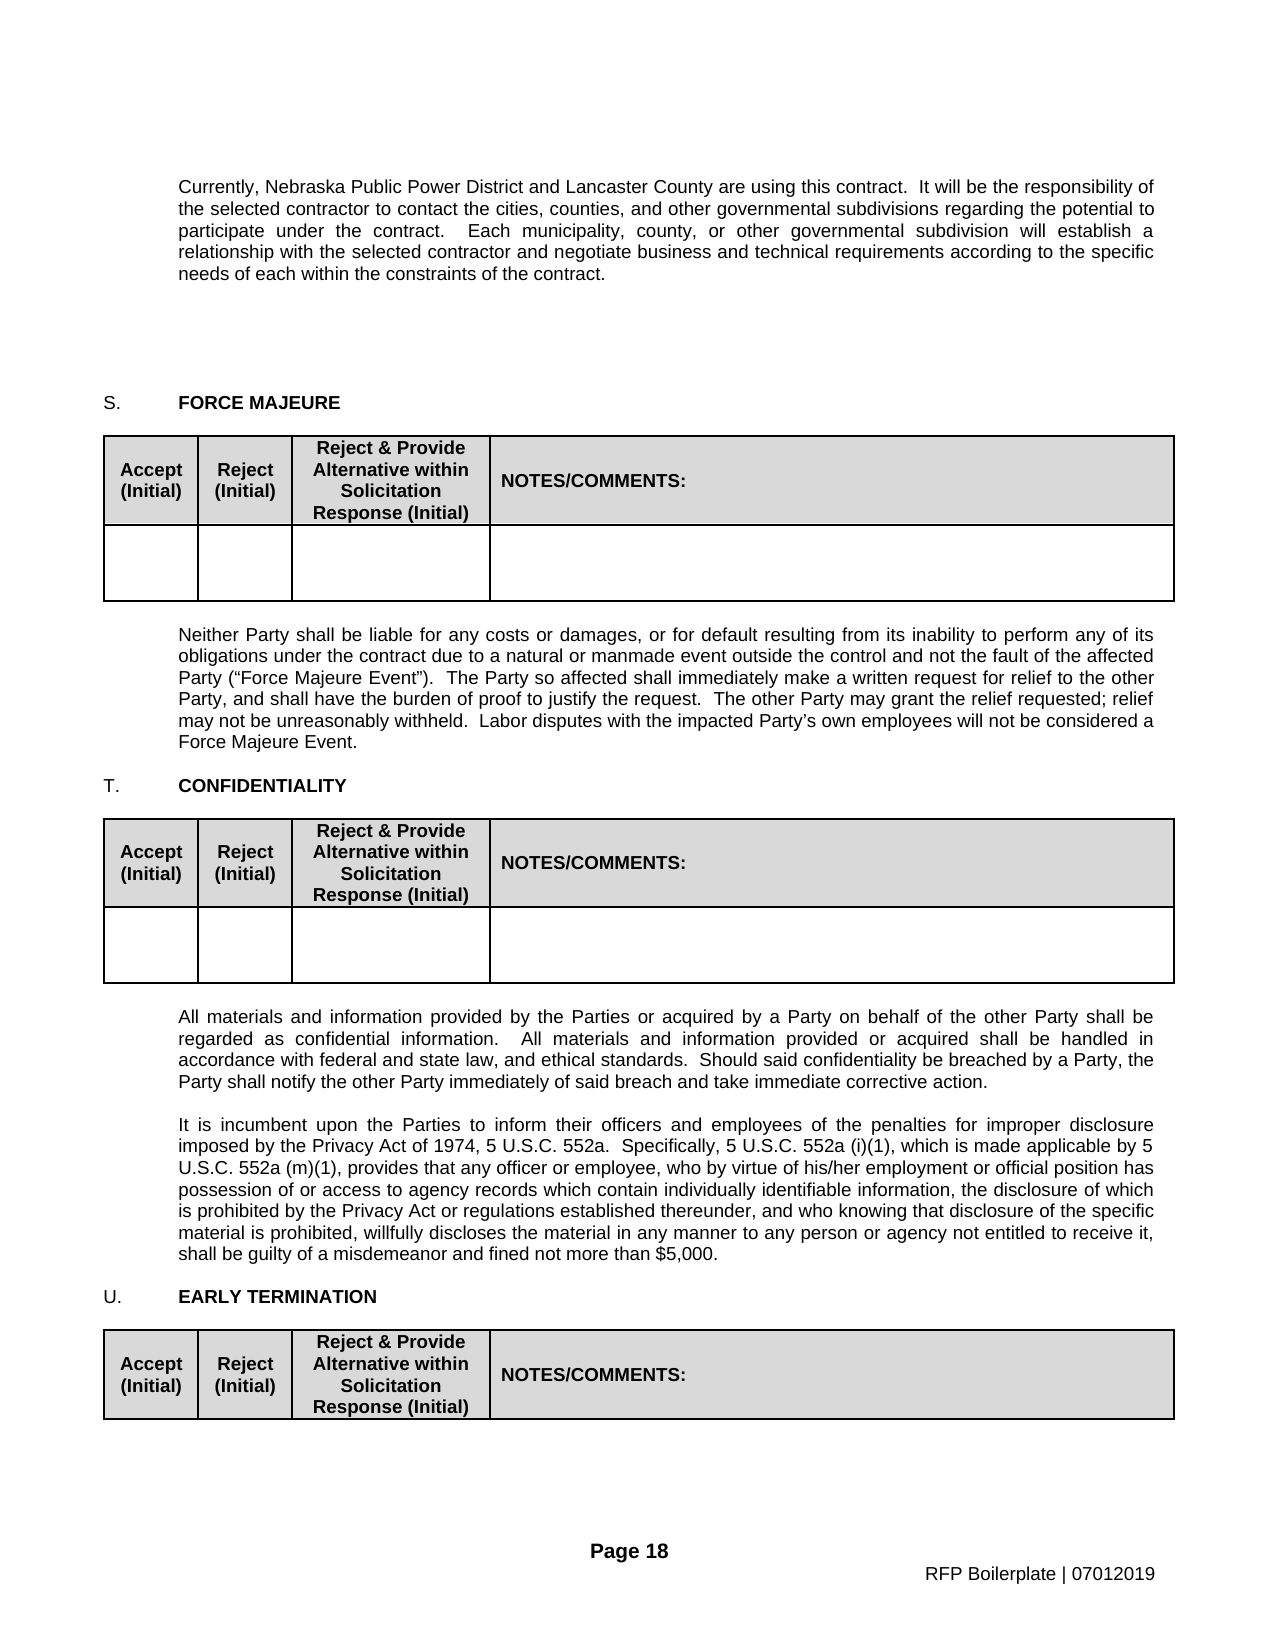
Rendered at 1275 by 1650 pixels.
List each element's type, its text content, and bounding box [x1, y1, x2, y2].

table_cell [105, 526, 197, 600]
table_header Reject & Provide Alternative within Solicitation Response (Initial) [293, 437, 489, 523]
table_header Accept (Initial) [105, 1331, 197, 1418]
table_header NOTES/COMMENTS: [491, 437, 1173, 523]
text It is incumbent upon the Parties to inform their officers and employees of the penalties for improper disclosure imposed by the Privacy Act of 1974, 5 U.S.C. 552a. Specifically, 5 U.S.C. 552a (i)(1), which is made applicable by 5 U.S.C. 552a (m)(1), provides that any officer or employee, who by virtue of his/her employment or official position has possession of or access to agency records which contain individually identifiable information, the disclosure of which is prohibited by the Privacy Act or regulations established thereunder, and who knowing that disclosure of the specific material is prohibited, willfully discloses the material in any manner to any person or agency not entitled to receive it, shall be guilty of a misdemeanor and fined not more than $5,000. [178, 1114, 1155, 1264]
table_cell [491, 908, 1173, 982]
text All materials and information provided by the Parties or acquired by a Party on behalf of the other Party shall be regarded as confidential information. All materials and information provided or acquired shall be handled in accordance with federal and state law, and ethical standards. Should said confidentiality be breached by a Party, the Party shall notify the other Party immediately of said breach and take immediate corrective action. [178, 1006, 1155, 1092]
table_header NOTES/COMMENTS: [491, 820, 1173, 906]
table_cell [105, 908, 197, 982]
table_header Reject & Provide Alternative within Solicitation Response (Initial) [293, 820, 489, 906]
table_cell [199, 526, 291, 600]
list FORCE MAJEURE [103, 392, 1155, 413]
table_header Reject (Initial) [199, 1331, 291, 1418]
table_header Reject (Initial) [199, 437, 291, 523]
table_header Accept (Initial) [105, 820, 197, 906]
text Neither Party shall be liable for any costs or damages, or for default resulting from its inability to perform any of its obligations under the contract due to a natural or manmade event outside the control and not the fault of the affected Party (“Force Majeure Event”). The Party so affected shall immediately make a written request for relief to the other Party, and shall have the burden of proof to justify the request. The other Party may grant the relief requested; relief may not be unreasonably withheld. Labor disputes with the impacted Party’s own employees will not be considered a Force Majeure Event. [178, 623, 1155, 753]
table_header Reject & Provide Alternative within Solicitation Response (Initial) [293, 1331, 489, 1418]
list EARLY TERMINATION [103, 1286, 1155, 1308]
table_cell [293, 908, 489, 982]
table_header Reject (Initial) [199, 820, 291, 906]
table_header Accept (Initial) [105, 437, 197, 523]
table_cell [293, 526, 489, 600]
table_cell [199, 908, 291, 982]
list CONFIDENTIALITY [103, 774, 1155, 796]
text Currently, Nebraska Public Power District and Lancaster County are using this contract. It will be the responsibility of the selected contractor to contact the cities, counties, and other governmental subdivisions regarding the potential to participate under the contract. Each municipality, county, or other governmental subdivision will establish a relationship with the selected contractor and negotiate business and technical requirements according to the specific needs of each within the constraints of the contract. [178, 176, 1155, 284]
table_cell [491, 526, 1173, 600]
table_header NOTES/COMMENTS: [491, 1331, 1173, 1418]
